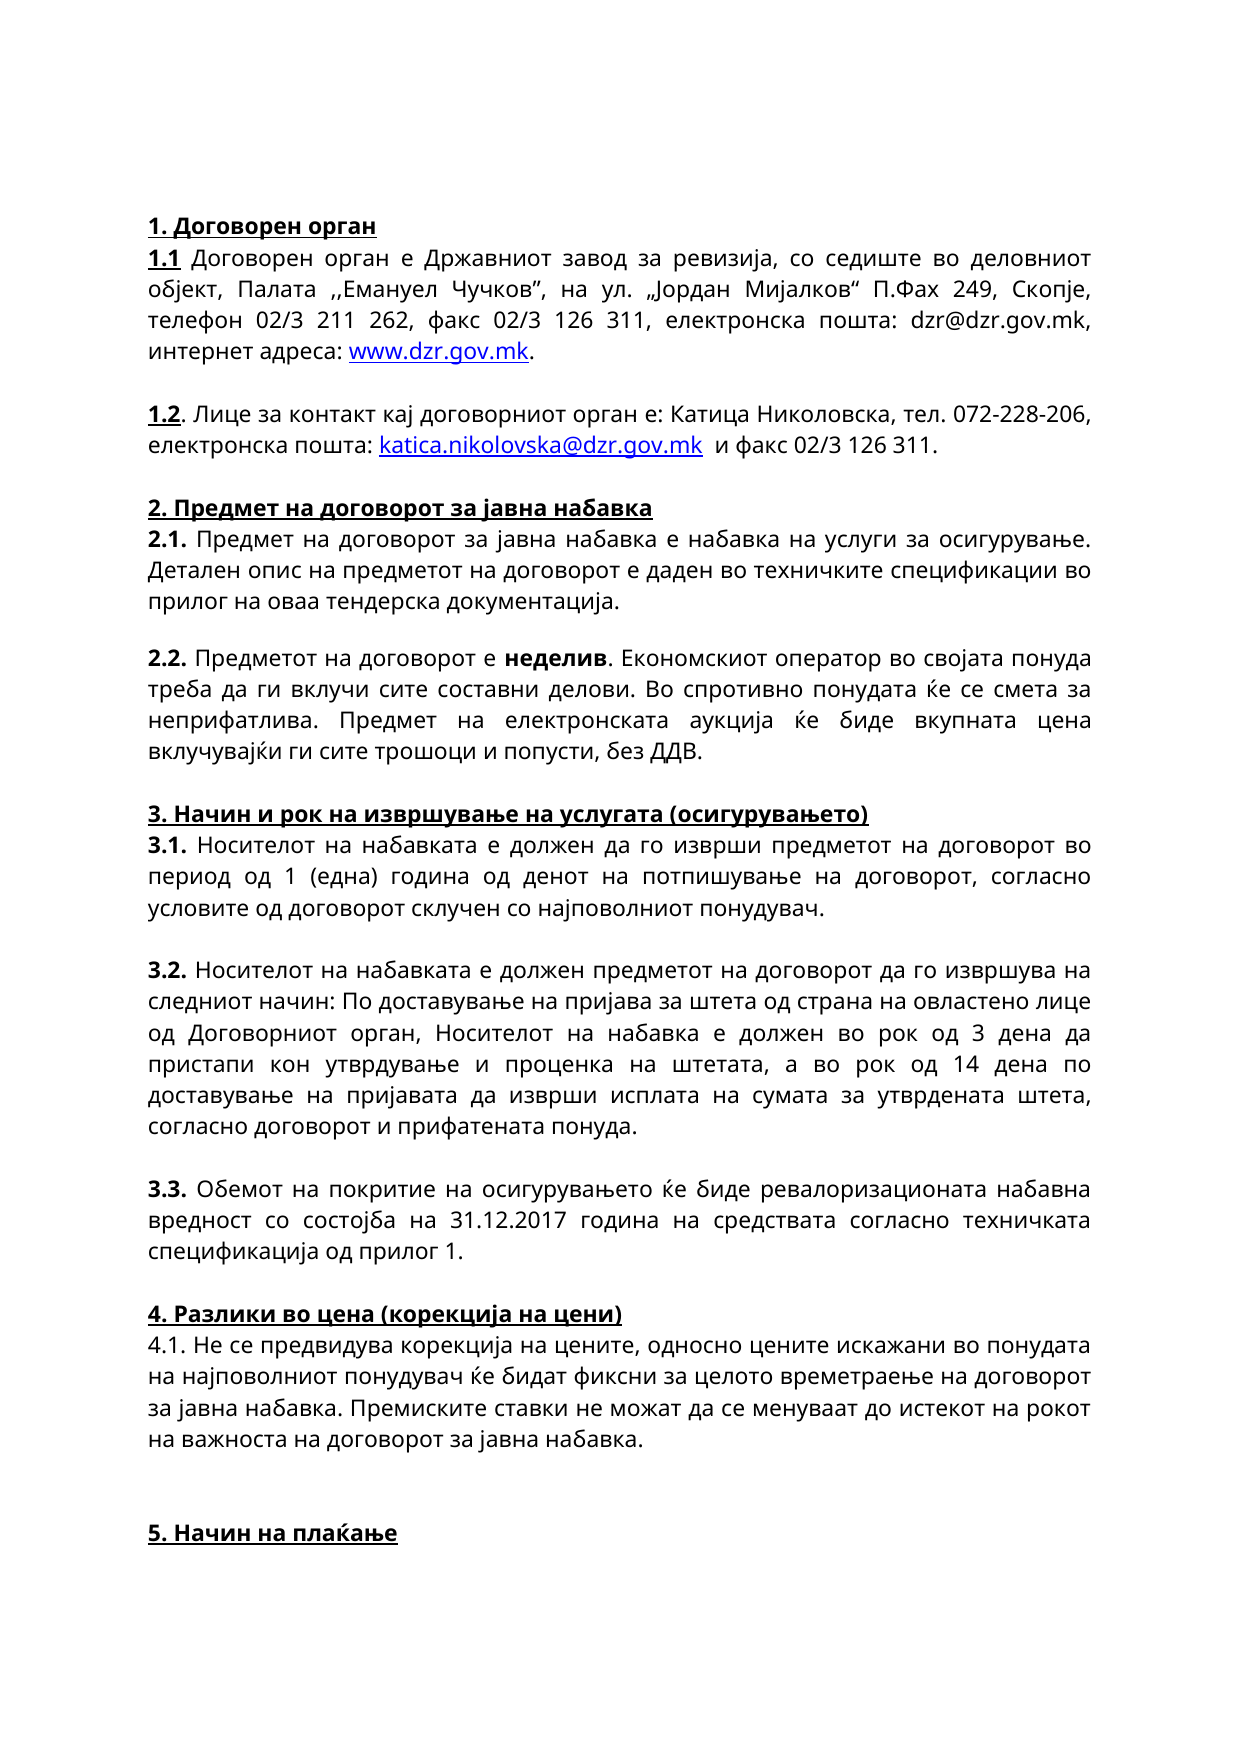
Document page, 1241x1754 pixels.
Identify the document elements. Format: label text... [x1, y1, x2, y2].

text 2.1. Предмет на договорот за јавна набавка е набавка на услуги за осигурување. Детален опис на предметот на договорот е даден во техничките спецификации во прилог на оваа тендерска документација. [148, 523, 1092, 616]
list 3.3. Обемот на покритие на осигурувањето ќе биде ревалоризационата набавна вредност со состојба на 31.12.2017 година на средствата согласно техничката спецификација од прилог 1. [148, 1173, 1092, 1266]
text 2. Предмет на договорот за јавна набавка [148, 491, 1092, 523]
text 2.2. Предметот на договорот е неделив. Економскиот оператор во својата понуда треба да ги вклучи сите составни делови. Во спротивно понудата ќе се смета за неприфатлива. Предмет на електронската аукција ќе биде вкупната цена вклучувајќи ги сите трошоци и попусти, без ДДВ. [148, 641, 1092, 766]
text 4. Разлики во цена (корекција на цени) [148, 1298, 1092, 1329]
text 1. Договорен орган [148, 210, 1092, 241]
text 3.1. Носителот на набавката е должен да го изврши предметот на договорот во период од 1 (една) година од денот на потпишување на договорот, согласно условите од договорот склучен со најповолниот понудувач. [148, 829, 1092, 923]
text 4.1. Не се предвидува корекција на цените, односно цените искажани во понудата на најповолниот понудувач ќе бидат фиксни за целото времетраење на договорот за јавна набавка. Премиските ставки не можат да се менуваат до истекот на рокот на важноста на договорот за јавна набавка. [148, 1329, 1092, 1454]
text 5. Начин на плаќање [148, 1516, 1092, 1548]
text 3. Начин и рок на извршување на услугата (осигурувањето) [148, 798, 1092, 829]
text 3.2. Носителот на набавката е должен предметот на договорот да го извршува на следниот начин: По доставување на пријава за штета од страна на овластено лице од Договорниот орган, Носителот на набавка е должен во рок од 3 дена да пристапи кон утврдување и проценка на штетата, а во рок од 14 дена по доставување на пријавата да изврши исплата на сумата за утврдената штета, согласно договорот и прифатената понуда. [148, 954, 1092, 1141]
text 1.2. Лице за контакт кај договорниот орган е: Катица Николовска, тел. 072-228-206, електронска пошта: katica.nikolovska@dzr.gov.mk и факс 02/3 126 311. [148, 398, 1092, 460]
text 1.1 Договорен орган е Државниот завод за ревизија, со седиште во деловниот објект, Палата ,,Емануел Чучков”, на ул. „Јордан Мијалков“ П.Фах 249, Скопје, телефон 02/3 211 262, факс 02/3 126 311, електронска пошта: dzr@dzr.gov.mk, интернет адреса: www.dzr.gov.mk. [148, 241, 1092, 366]
